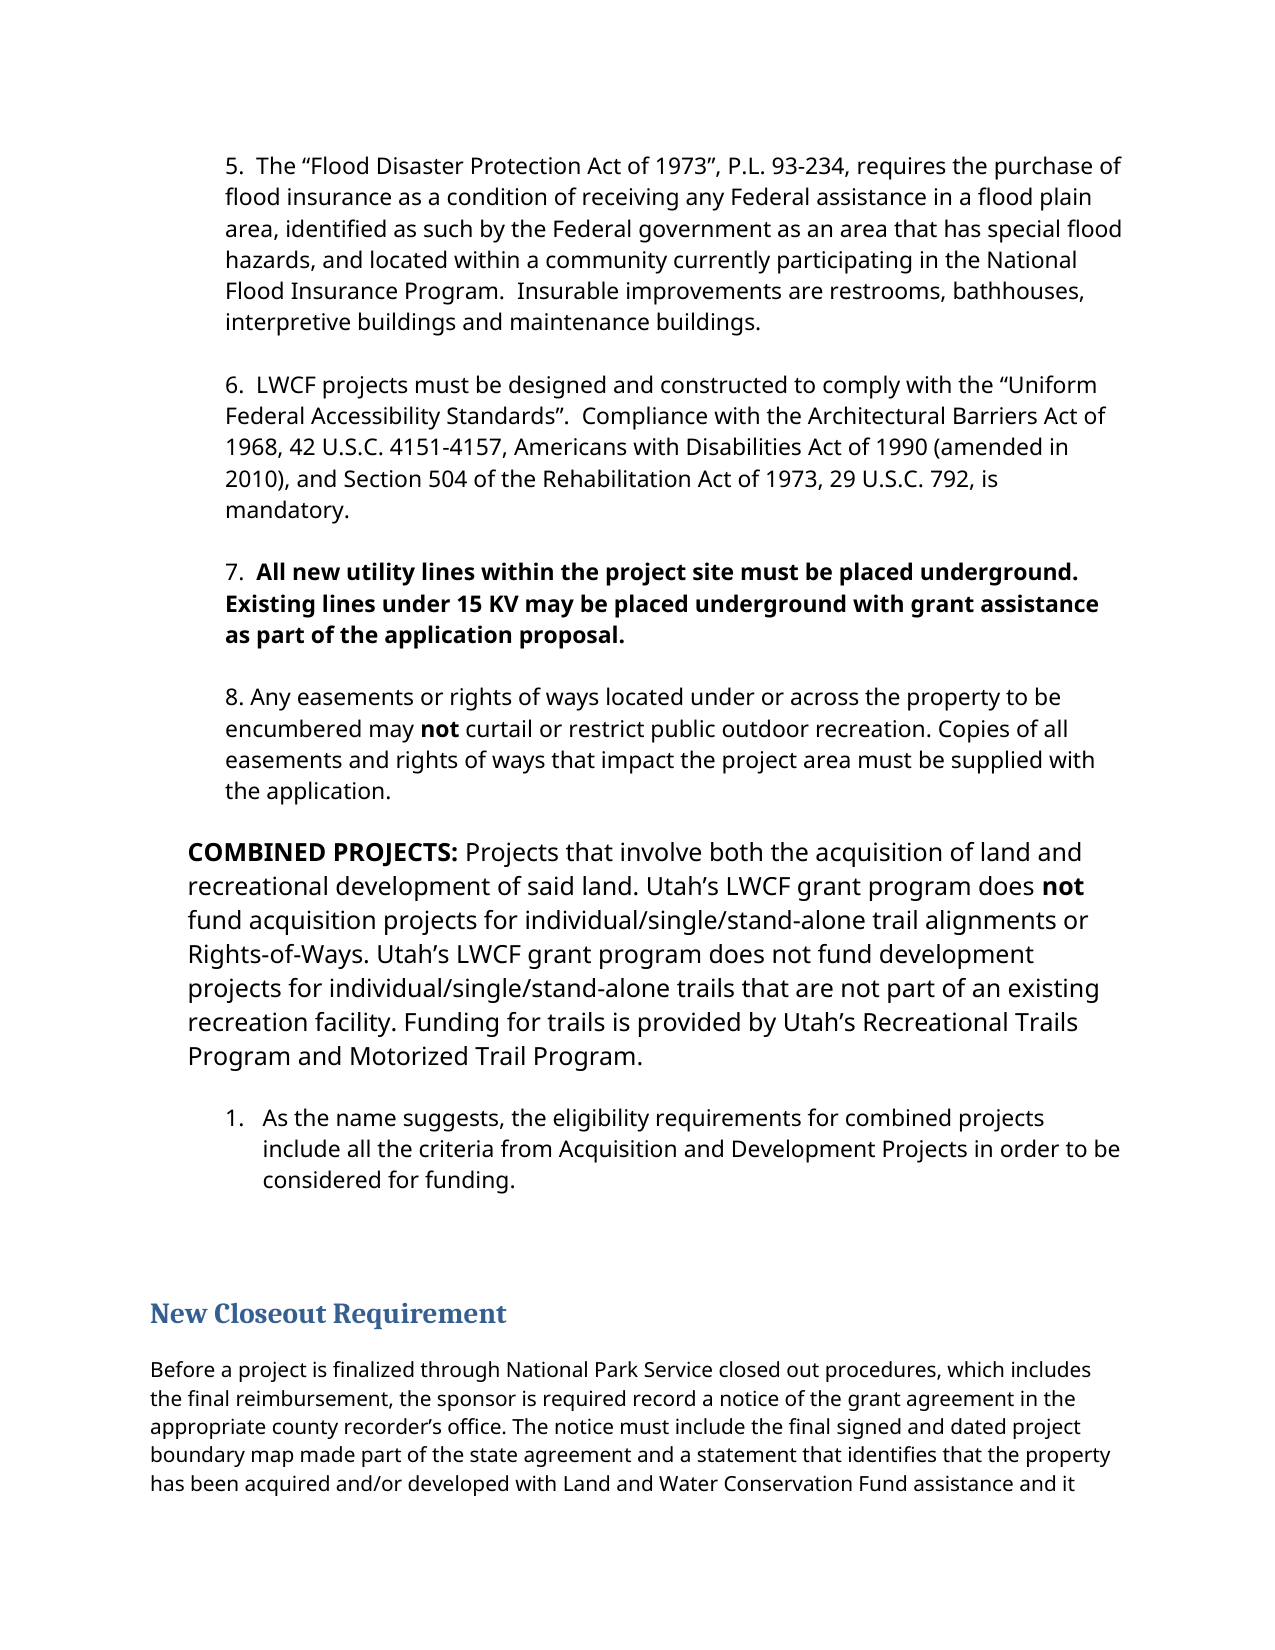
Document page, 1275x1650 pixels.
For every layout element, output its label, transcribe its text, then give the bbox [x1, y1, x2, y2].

text COMBINED PROJECTS: Projects that involve both the acquisition of land and recreational development of said land. Utah’s LWCF grant program does not fund acquisition projects for individual/single/stand-alone trail alignments or Rights-of-Ways. Utah’s LWCF grant program does not fund development projects for individual/single/stand-alone trails that are not part of an existing recreation facility. Funding for trails is provided by Utah’s Recreational Trails Program and Motorized Trail Program. [187, 835, 1125, 1073]
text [150, 1355, 1125, 1497]
text 5. The “Flood Disaster Protection Act of 1973”, P.L. 93-234, requires the purchase of flood insurance as a condition of receiving any Federal assistance in a flood plain area, identified as such by the Federal government as an area that has special flood hazards, and located within a community currently participating in the National Flood Insurance Program. Insurable improvements are restrooms, bathhouses, interpretive buildings and maintenance buildings. [225, 150, 1125, 337]
text 8. Any easements or rights of ways located under or across the property to be encumbered may not curtail or restrict public outdoor recreation. Copies of all easements and rights of ways that impact the project area must be supplied with the application. [225, 681, 1125, 806]
text 7. All new utility lines within the project site must be placed underground. Existing lines under 15 KV may be placed underground with grant assistance as part of the application proposal. [225, 556, 1125, 650]
subtitle New Closeout Requirement [150, 1298, 1125, 1331]
list As the name suggests, the eligibility requirements for combined projects include all the criteria from Acquisition and Development Projects in order to be considered for funding. [225, 1102, 1125, 1195]
text 6. LWCF projects must be designed and constructed to comply with the “Uniform Federal Accessibility Standards”. Compliance with the Architectural Barriers Act of 1968, 42 U.S.C. 4151-4157, Americans with Disabilities Act of 1990 (amended in 2010), and Section 504 of the Rehabilitation Act of 1973, 29 U.S.C. 792, is mandatory. [225, 369, 1125, 525]
